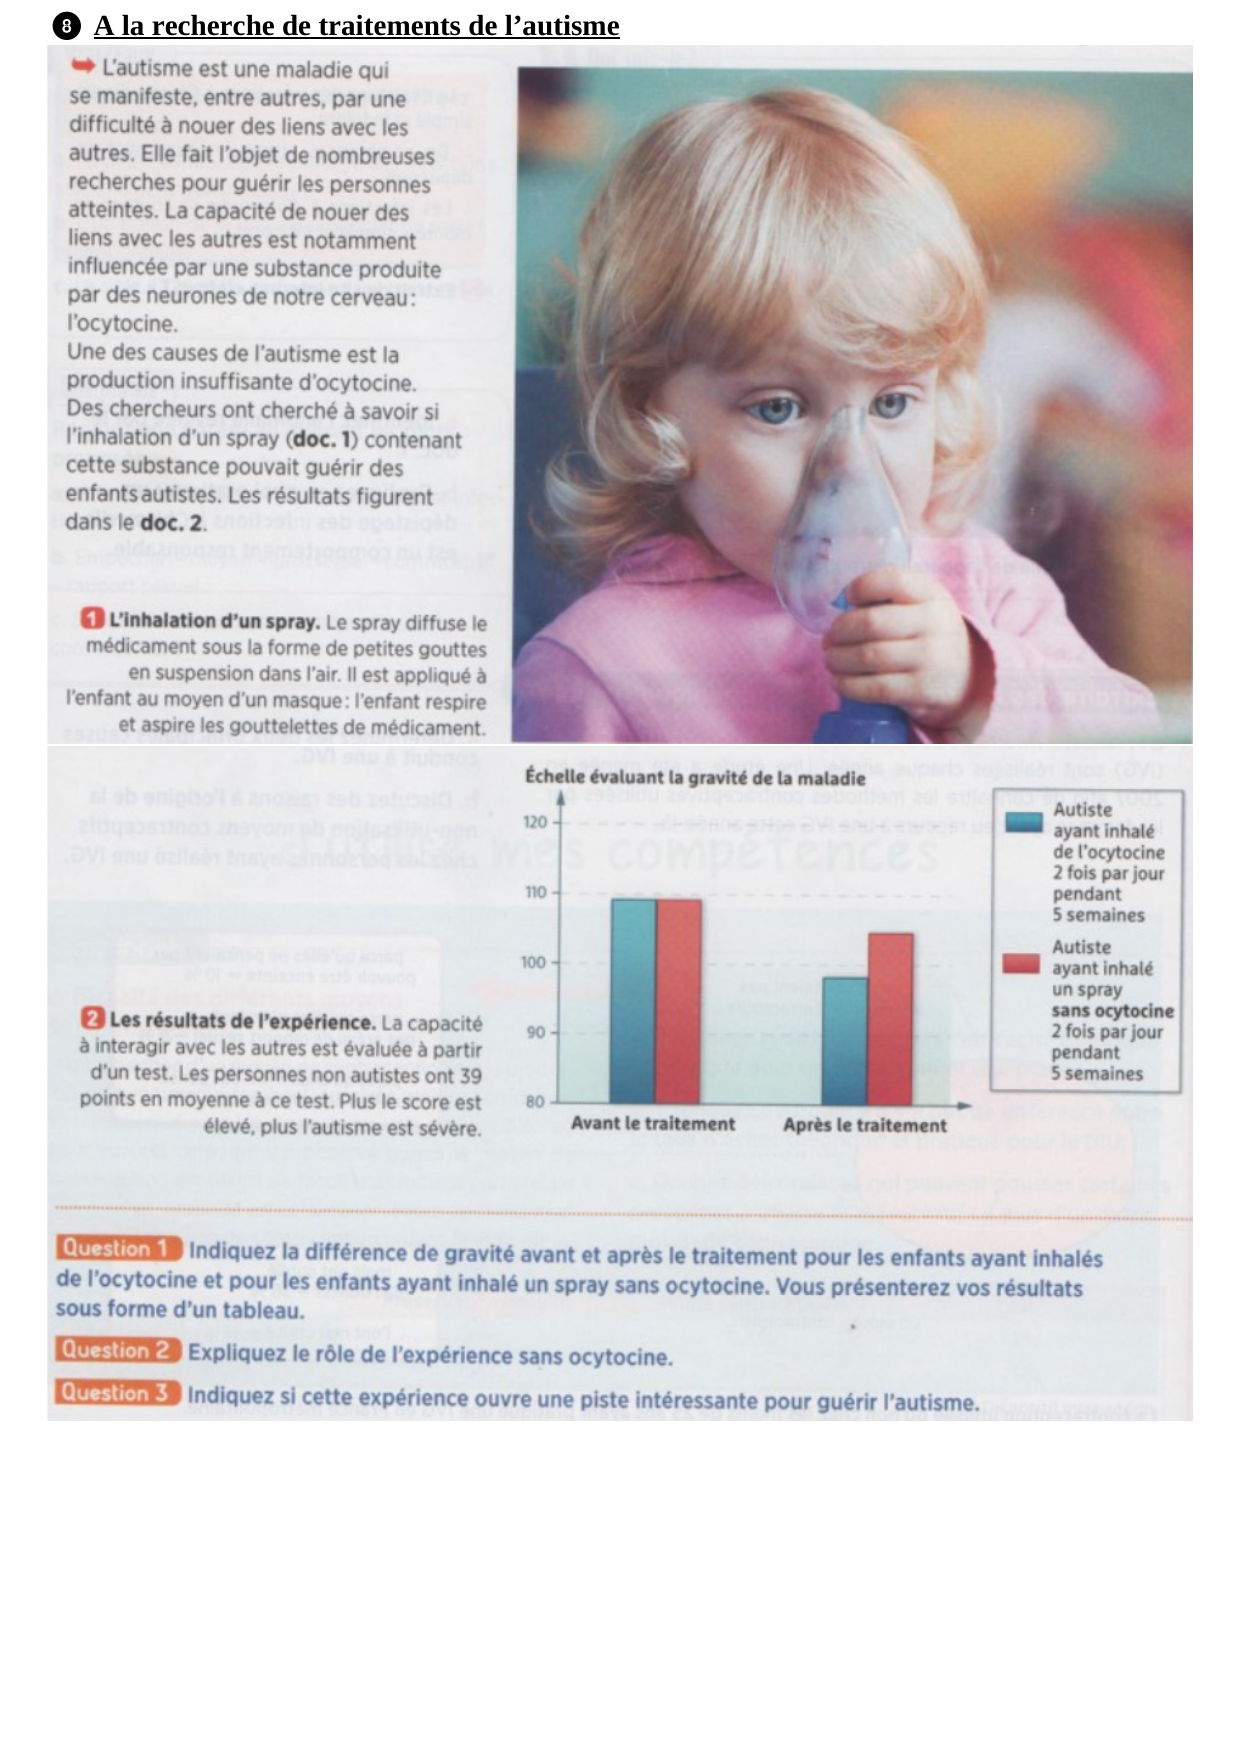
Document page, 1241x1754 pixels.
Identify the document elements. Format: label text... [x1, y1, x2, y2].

picture [47, 45, 1193, 744]
picture [47, 746, 1193, 1421]
text ❽ A la recherche de traitements de l’autisme [47, 7, 1193, 43]
